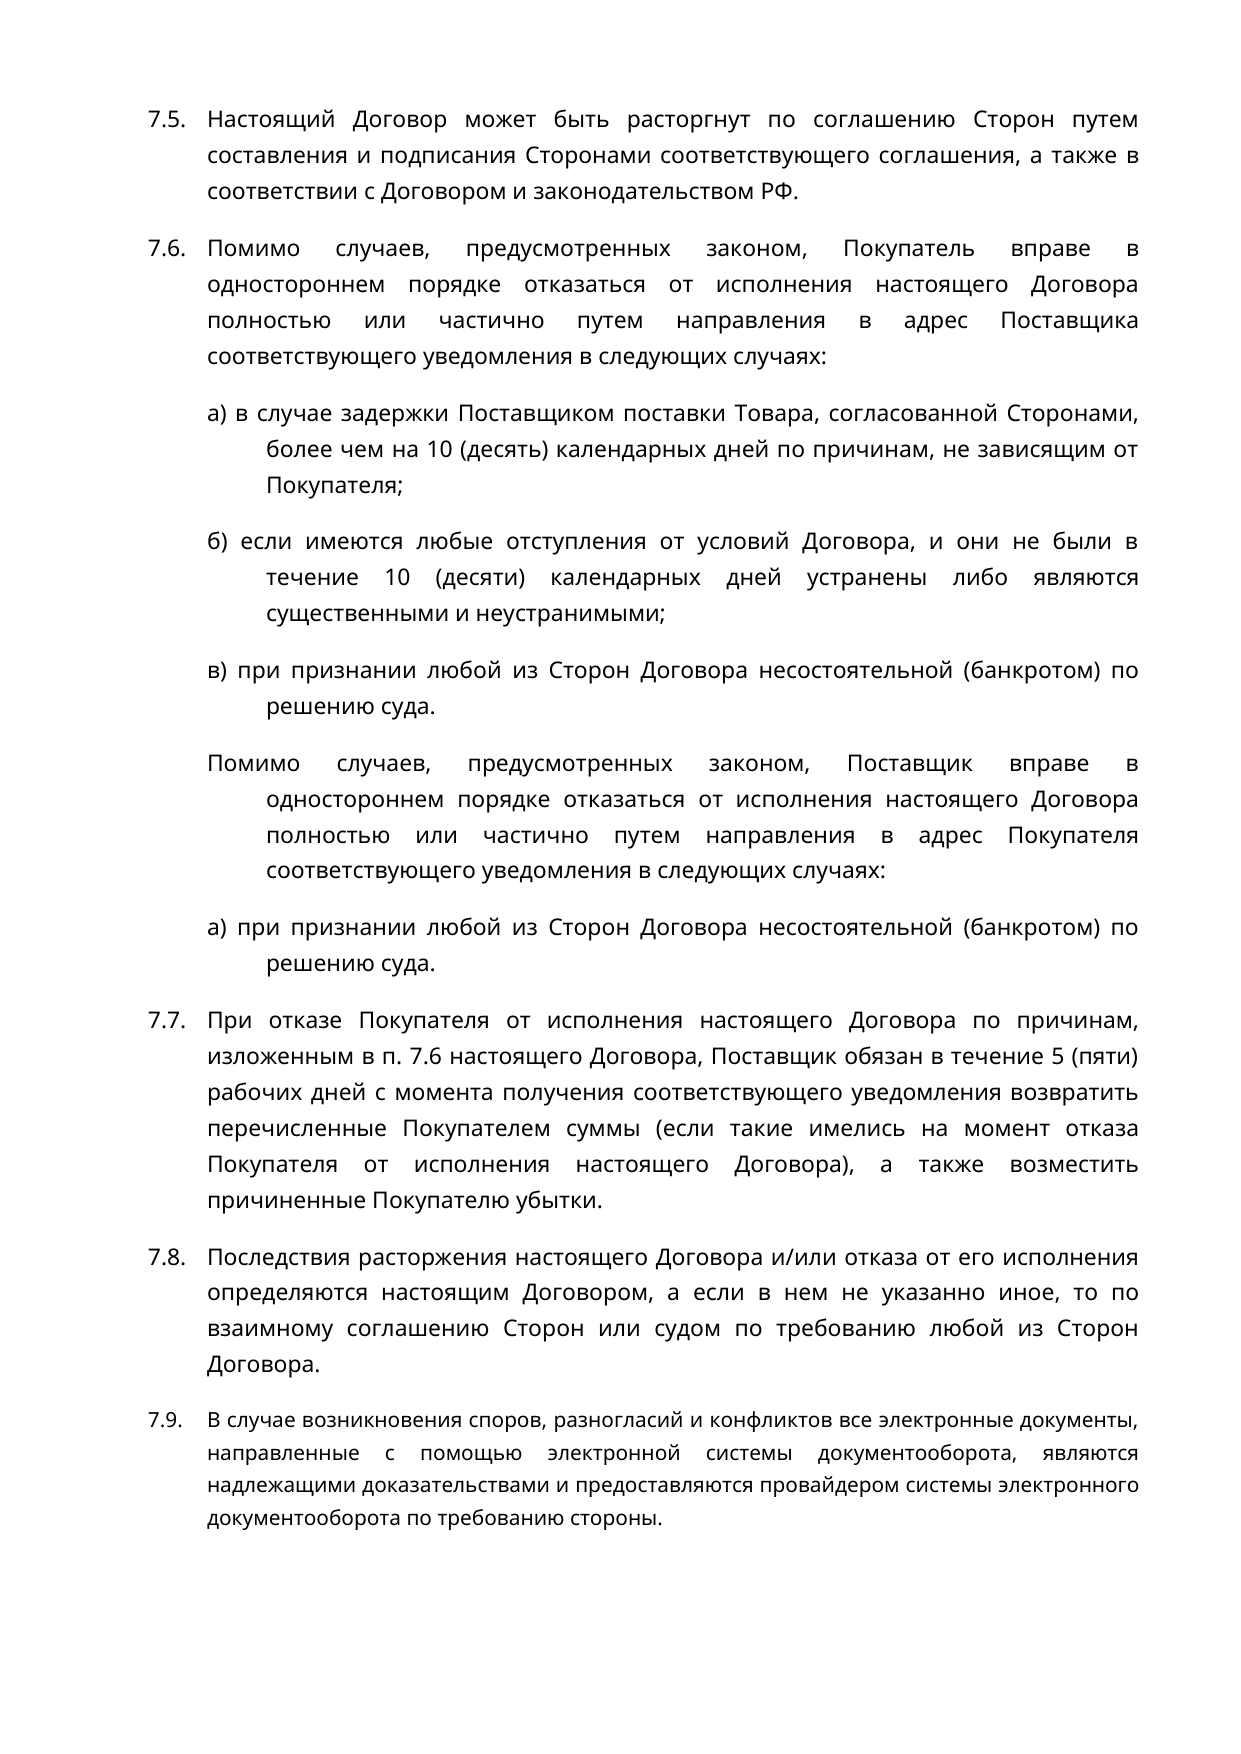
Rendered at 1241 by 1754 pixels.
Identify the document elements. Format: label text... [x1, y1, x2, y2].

text в) при признании любой из Сторон Договора несостоятельной (банкротом) по решению суда. [207, 654, 1140, 721]
text 7.5. Настоящий Договор может быть расторгнут по соглашению Сторон путем составления и подписания Сторонами соответствующего соглашения, а также в соответствии с Договором и законодательством РФ. [148, 103, 1140, 207]
list 7.9. В случае возникновения споров, разногласий и конфликтов все электронные документы, направленные с помощью электронной системы документооборота, являются надлежащими доказательствами и предоставляются провайдером системы электронного документооборота по требованию стороны. [148, 1405, 1140, 1531]
text а) при признании любой из Сторон Договора несостоятельной (банкротом) по решению суда. [207, 911, 1140, 978]
text 7.6. Помимо случаев, предусмотренных законом, Покупатель вправе в одностороннем порядке отказаться от исполнения настоящего Договора полностью или частично путем направления в адрес Поставщика соответствующего уведомления в следующих случаях: [148, 232, 1140, 371]
text б) если имеются любые отступления от условий Договора, и они не были в течение 10 (десяти) календарных дней устранены либо являются существенными и неустранимыми; [207, 525, 1140, 628]
text Помимо случаев, предусмотренных законом, Поставщик вправе в одностороннем порядке отказаться от исполнения настоящего Договора полностью или частично путем направления в адрес Покупателя соответствующего уведомления в следующих случаях: [207, 747, 1140, 886]
text а) в случае задержки Поставщиком поставки Товара, согласованной Сторонами, более чем на 10 (десять) календарных дней по причинам, не зависящим от Покупателя; [207, 397, 1140, 500]
text 7.7. При отказе Покупателя от исполнения настоящего Договора по причинам, изложенным в п. 7.6 настоящего Договора, Поставщик обязан в течение 5 (пяти) рабочих дней с момента получения соответствующего уведомления возвратить перечисленные Покупателем суммы (если такие имелись на момент отказа Покупателя от исполнения настоящего Договора), а также возместить причиненные Покупателю убытки. [148, 1004, 1140, 1215]
text 7.8. Последствия расторжения настоящего Договора и/или отказа от его исполнения определяются настоящим Договором, а если в нем не указанно иное, то по взаимному соглашению Сторон или судом по требованию любой из Сторон Договора. [148, 1240, 1140, 1379]
